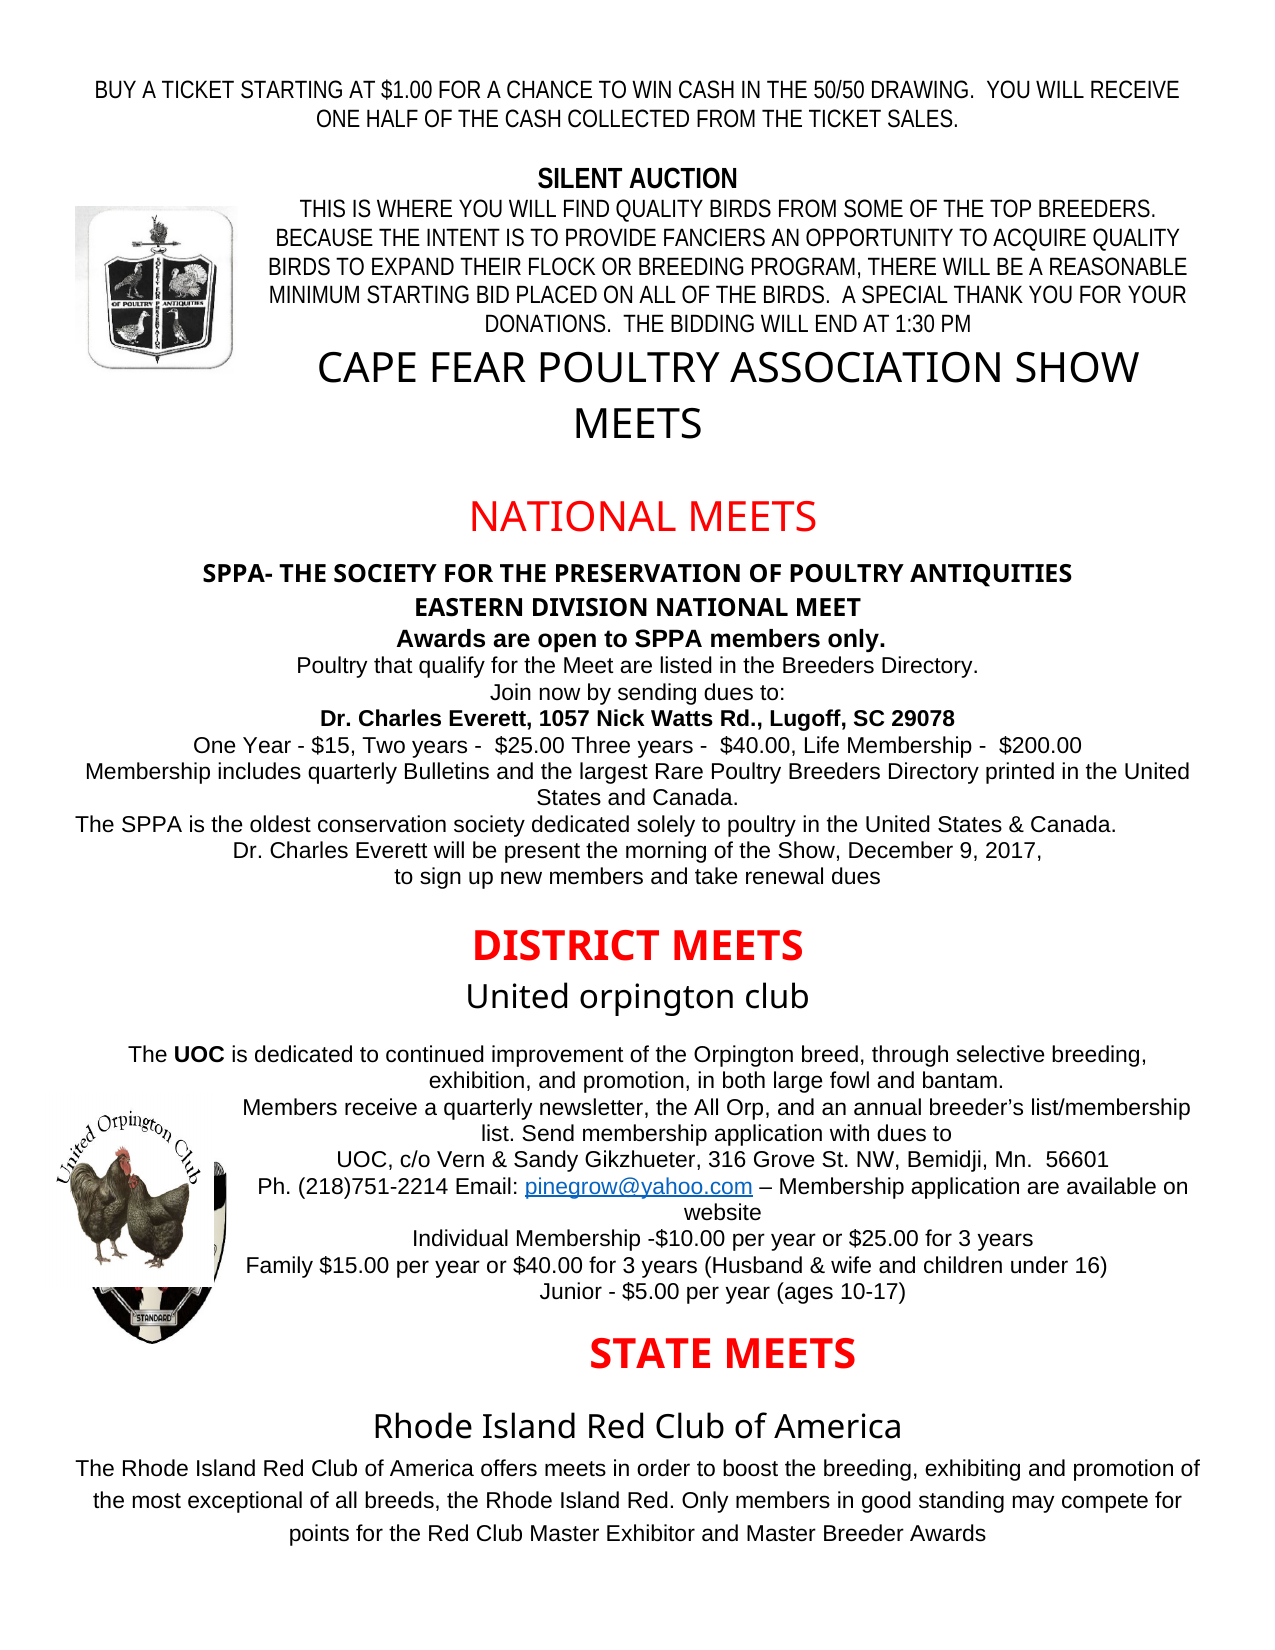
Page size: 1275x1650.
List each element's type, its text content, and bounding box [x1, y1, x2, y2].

picture [75, 206, 238, 374]
text Membership includes quarterly Bulletins and the largest Rare Poultry Breeders Directory printed in the United States and Canada. [75, 758, 1200, 811]
text Dr. Charles Everett will be present the morning of the Show, December 9, 2017, [75, 837, 1200, 863]
text SPPA- THE SOCIETY FOR THE PRESERVATION OF POULTRY ANTIQUITIES [75, 556, 1200, 590]
text SILENT AUCTION [75, 161, 1200, 194]
text to sign up new members and take renewal dues [75, 863, 1200, 890]
text STATE MEETS [75, 1324, 1200, 1380]
text The SPPA is the oldest conservation society dedicated solely to poultry in the United States & Canada. [75, 811, 1200, 837]
text Junior - $5.00 per year (ages 10-17) [227, 1278, 1200, 1304]
text Individual Membership -$10.00 per year or $25.00 for 3 years [227, 1225, 1200, 1252]
text United orpington club [75, 973, 1200, 1018]
text NATIONAL MEETS [75, 486, 1200, 543]
text Members receive a quarterly newsletter, the All Orp, and an annual breeder’s list/membership list. Send membership application with dues to [214, 1094, 1200, 1146]
picture [42, 1092, 227, 1344]
text Dr. Charles Everett, 1057 Nick Watts Rd., Lugoff, SC 29078 [75, 705, 1200, 732]
text Family $15.00 per year or $40.00 for 3 years (Husband & wife and children under 16) [227, 1252, 1200, 1278]
text THIS IS WHERE YOU WILL FIND QUALITY BIRDS FROM SOME OF THE TOP BREEDERS. BECAUSE THE INTENT IS TO PROVIDE FANCIERS AN OPPORTUNITY TO ACQUIRE QUALITY BIRDS TO EXPAND THEIR FLOCK OR BREEDING PROGRAM, THERE WILL BE A REASONABLE MINIMUM STARTING BID PLACED ON ALL OF THE BIRDS. A SPECIAL THANK YOU FOR YOUR DONATIONS. THE BIDDING WILL END AT 1:30 PM [75, 194, 1200, 338]
text The UOC is dedicated to continued improvement of the Orpington breed, through selective breeding, exhibition, and promotion, in both large fowl and bantam. [75, 1041, 1200, 1094]
text Rhode Island Red Club of America [75, 1403, 1200, 1448]
text BUY A TICKET STARTING AT $1.00 FOR A CHANCE TO WIN CASH IN THE 50/50 DRAWING. YOU WILL RECEIVE ONE HALF OF THE CASH COLLECTED FROM THE TICKET SALES. [75, 75, 1200, 132]
text The Rhode Island Red Club of America offers meets in order to boost the breeding, exhibiting and promotion of the most exceptional of all breeds, the Rhode Island Red. Only members in good standing may compete for points for the Red Club Master Exhibitor and Master Breeder Awards [75, 1448, 1200, 1546]
text CAPE FEAR POULTRY ASSOCIATION SHOW MEETS [75, 338, 1200, 451]
text Join now by sending dues to: [75, 679, 1200, 705]
text One Year - $15, Two years - $25.00 Three years - $40.00, Life Membership - $200.00 [75, 732, 1200, 758]
text Ph. (218)751-2214 Email: pinegrow@yahoo.com – Membership application are available on website [227, 1173, 1200, 1225]
text DISTRICT MEETS [75, 916, 1200, 973]
text UOC, c/o Vern & Sandy Gikzhueter, 316 Grove St. NW, Bemidji, Mn. 56601 [214, 1146, 1200, 1173]
text Poultry that qualify for the Meet are listed in the Breeders Directory. [75, 652, 1200, 679]
text Awards are open to SPPA members only. [75, 624, 1200, 652]
text EASTERN DIVISION NATIONAL MEET [75, 590, 1200, 624]
